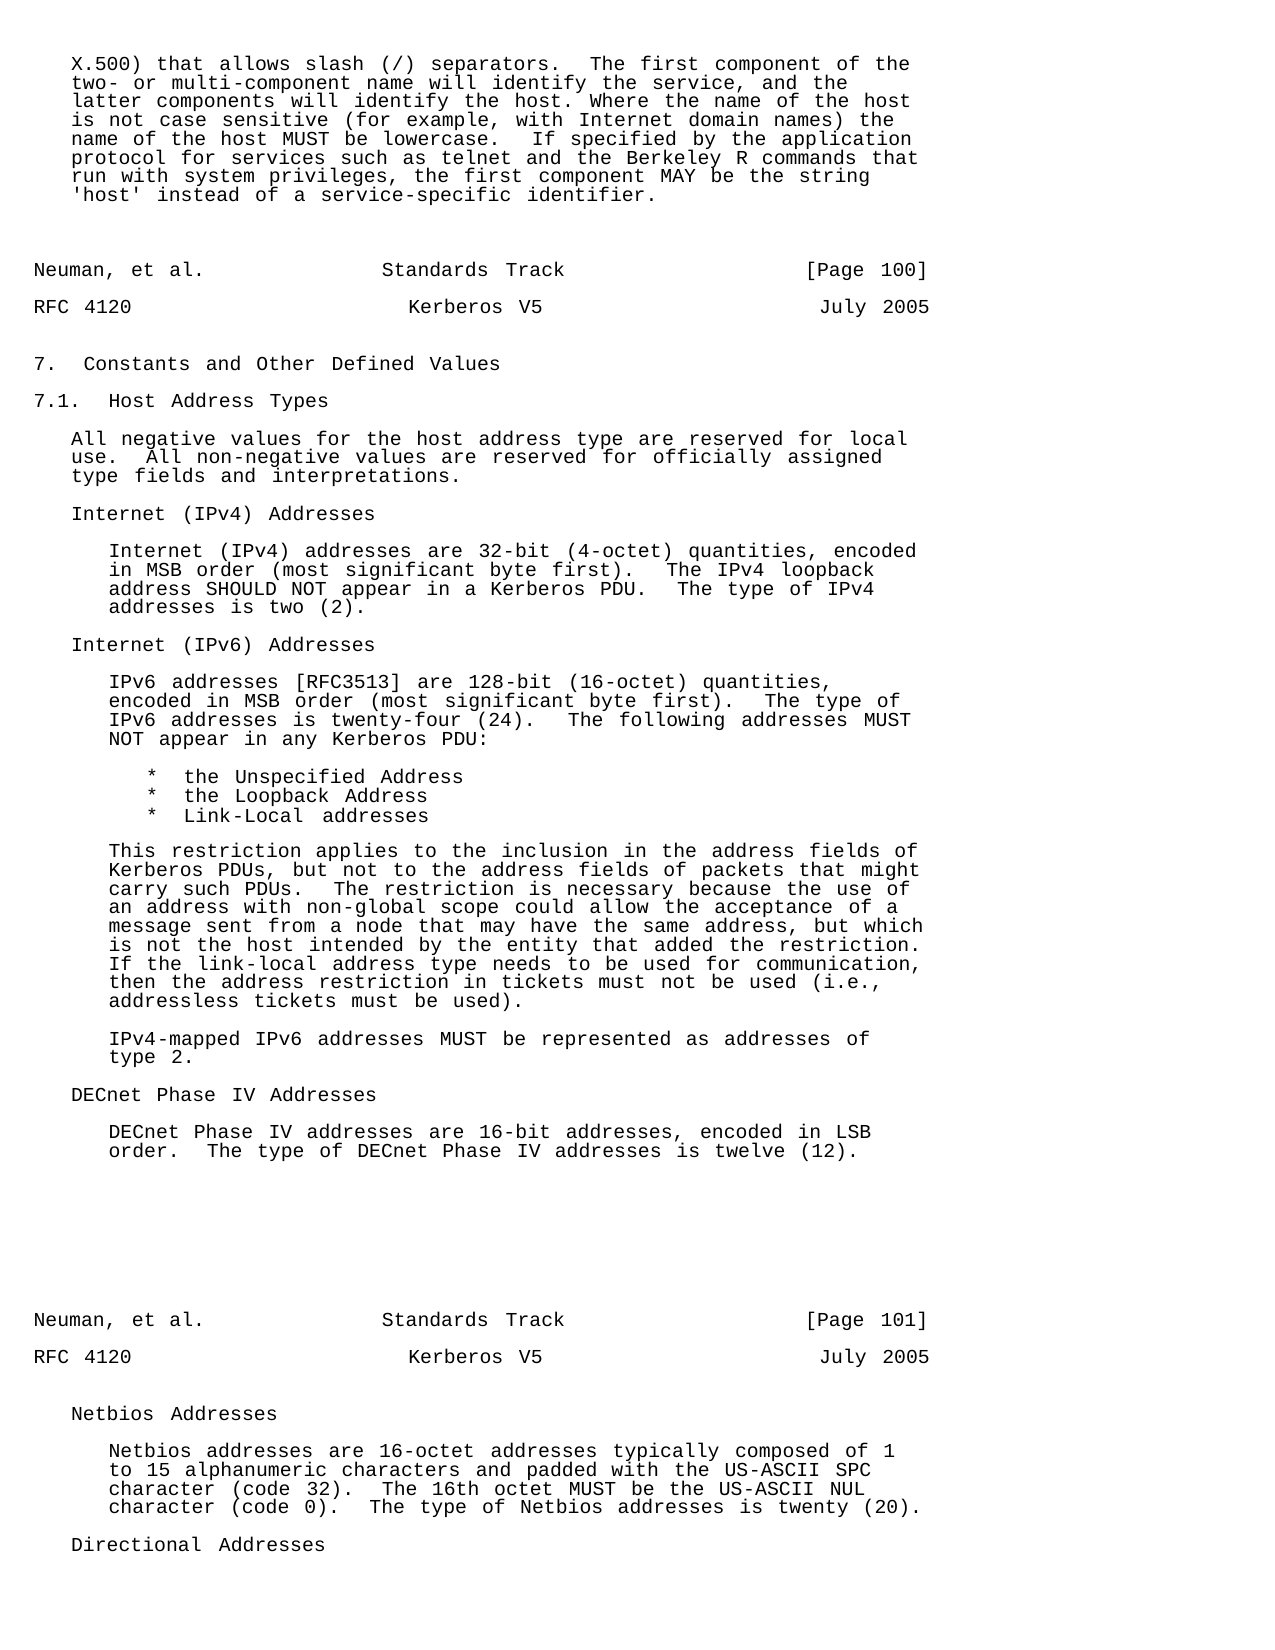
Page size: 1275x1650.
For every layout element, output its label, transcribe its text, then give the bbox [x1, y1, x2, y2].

text Internet (IPv4) addresses are 32-bit (4-octet) quantities, encoded in MSB order (most significant byte first). The IPv4 loopback address SHOULD NOT appear in a Kerberos PDU. The type of IPv4 addresses is two (2). [108, 543, 922, 618]
list Host Address Types [33, 391, 1096, 414]
list the Loopback Address [146, 788, 1096, 806]
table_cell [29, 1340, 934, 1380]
text IPv6 addresses [RFC3513] are 128-bit (16-octet) quantities, encoded in MSB order (most significant byte first). The type of IPv6 addresses is twenty-four (24). The following addresses MUST NOT appear in any Kerberos PDU: [108, 674, 913, 749]
text X.500) that allows slash (/) separators. The first component of the two- or multi-component name will identify the service, and the latter components will identify the host. Where the name of the host is not case sensitive (for example, with Internet domain names) the name of the host MUST be lowercase. If specified by the application protocol for services such as telnet and the Berkeley R commands that run with system privileges, the first component MAY be the string 'host' instead of a service-specific identifier. [71, 55, 927, 205]
list Constants and Other Defined Values [33, 354, 1096, 376]
text Internet (IPv4) Addresses [71, 504, 1096, 526]
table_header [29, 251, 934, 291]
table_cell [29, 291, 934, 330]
text Internet (IPv6) Addresses [71, 635, 1096, 657]
text Directional Addresses [71, 1535, 1096, 1557]
text IPv4-mapped IPv6 addresses MUST be represented as addresses of type 2. [108, 1030, 911, 1068]
list Link-Local addresses [146, 806, 1096, 826]
text This restriction applies to the inclusion in the address fields of Kerberos PDUs, but not to the address fields of packets that might carry such PDUs. The restriction is necessary because the use of an address with non-global scope could allow the acceptance of a message sent from a node that may have the same address, but which is not the host intended by the entity that added the restriction. If the link-local address type needs to be used for communication, then the address restriction in tickets must not be used (i.e., addressless tickets must be used). [108, 843, 928, 1011]
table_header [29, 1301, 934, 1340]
text DECnet Phase IV addresses are 16-bit addresses, encoded in LSB order. The type of DECnet Phase IV addresses is twelve (12). [108, 1124, 876, 1161]
text Netbios addresses are 16-octet addresses typically composed of 1 to 15 alphanumeric characters and padded with the US-ASCII SPC character (code 32). The 16th octet MUST be the US-ASCII NUL character (code 0). The type of Netbios addresses is twenty (20). [108, 1443, 925, 1518]
text All negative values for the host address type are reserved for local use. All non-negative values are reserved for officially assigned type fields and interpretations. [71, 430, 913, 486]
text DECnet Phase IV Addresses [71, 1085, 1096, 1107]
text Netbios Addresses [71, 1404, 1096, 1426]
list the Unspecified Address [146, 766, 1096, 788]
